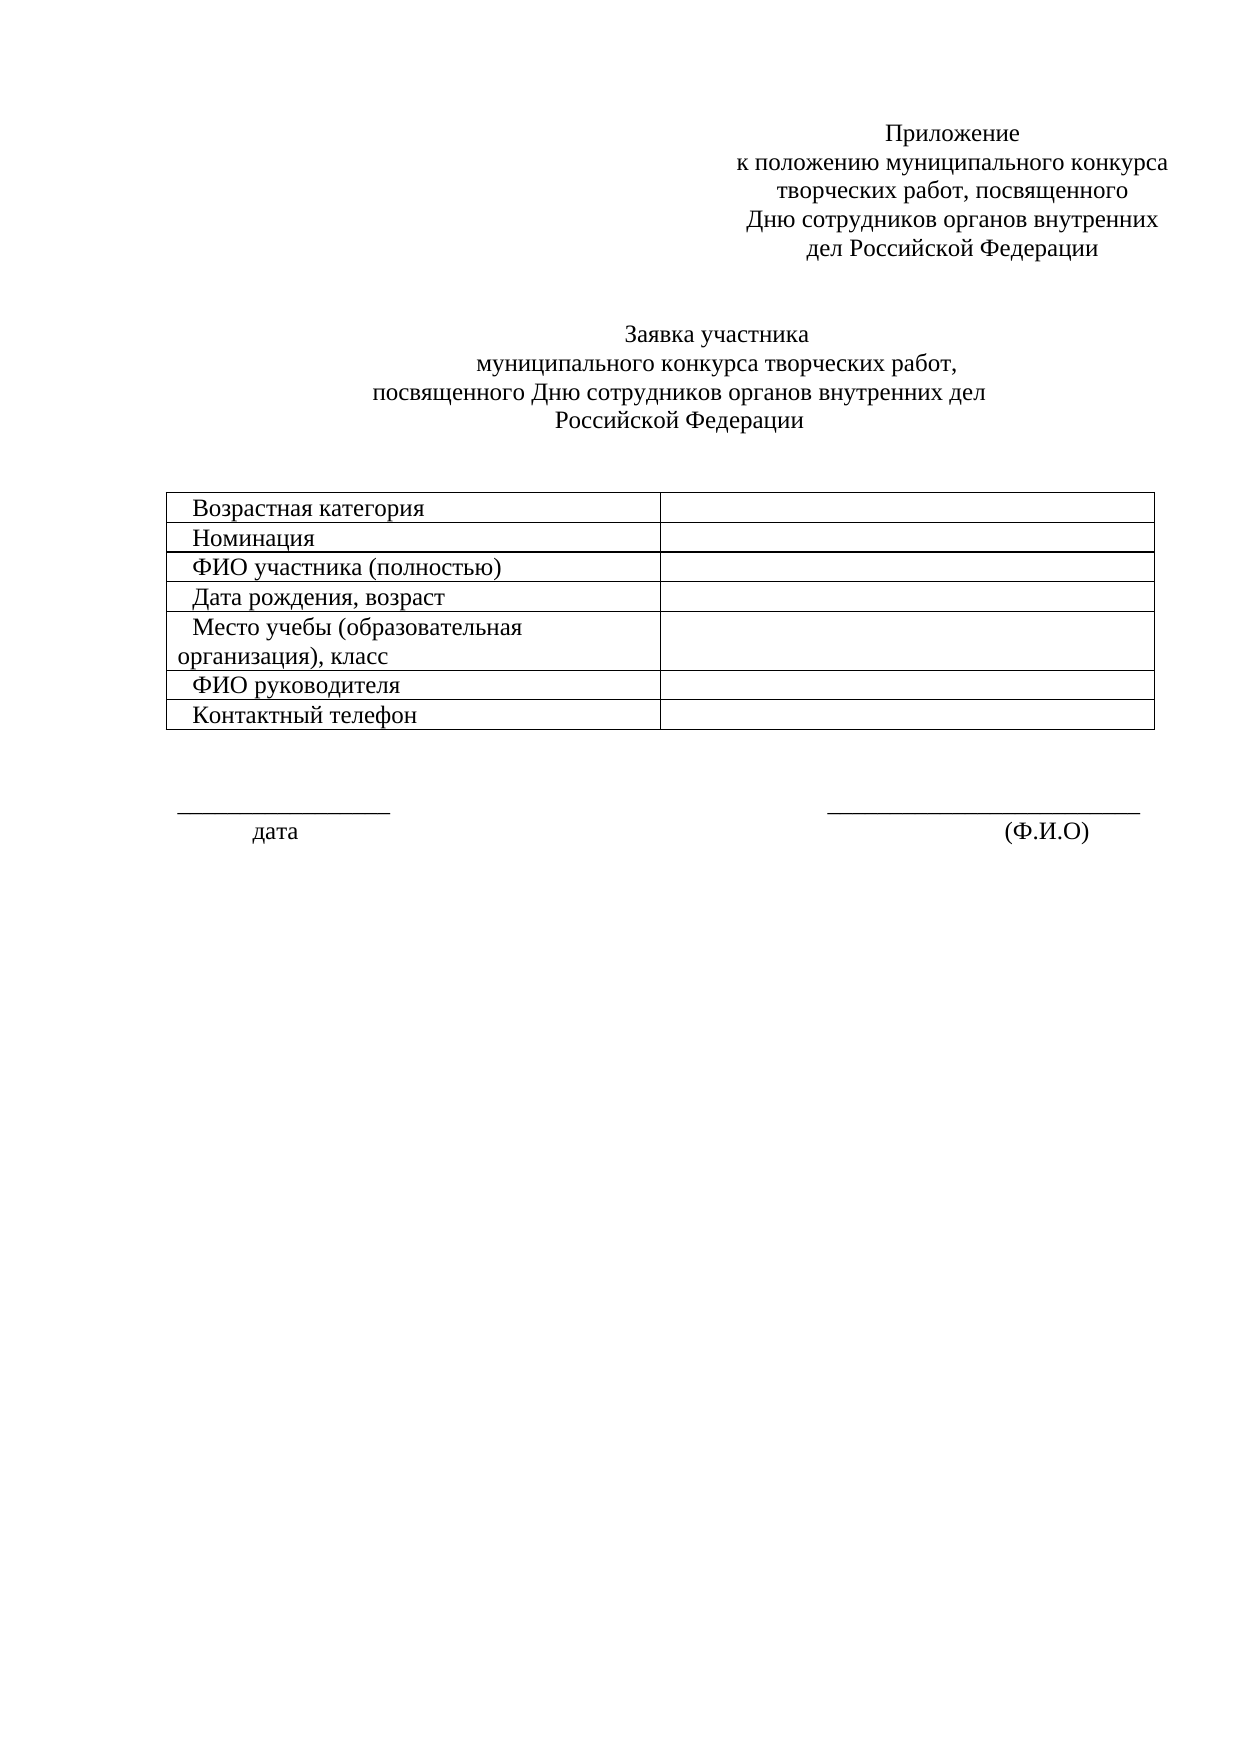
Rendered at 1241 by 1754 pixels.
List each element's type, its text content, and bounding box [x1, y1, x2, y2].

table_cell Место учебы (образовательная организация), класс [167, 612, 660, 669]
table_cell [661, 523, 1154, 551]
table_header [661, 493, 1154, 522]
table_cell [661, 700, 1154, 729]
table_cell Номинация [167, 523, 660, 551]
table_cell ФИО участника (полностью) [167, 553, 660, 581]
table_cell Дата рождения, возраст [167, 582, 660, 611]
text Российской Федерации [177, 406, 1181, 434]
text муниципального конкурса творческих работ, [177, 348, 1181, 377]
text Приложение [177, 118, 1181, 147]
text Дню сотрудников органов внутренних [723, 204, 1181, 233]
text _________________ _________________________ [177, 788, 1181, 816]
text Заявка участника [177, 319, 1181, 348]
table_cell ФИО руководителя [167, 671, 660, 699]
table_cell [661, 553, 1154, 581]
table_cell [661, 582, 1154, 611]
text к положению муниципального конкурса [177, 147, 1181, 176]
table_cell [661, 671, 1154, 699]
table_cell Контактный телефон [167, 700, 660, 729]
text творческих работ, посвященного [177, 176, 1181, 204]
text дата (Ф.И.О) [177, 816, 1181, 845]
table_cell [661, 612, 1154, 669]
text дел Российской Федерации [723, 233, 1181, 262]
text посвященного Дню сотрудников органов внутренних дел [177, 377, 1181, 406]
table_header Возрастная категория [167, 493, 660, 522]
